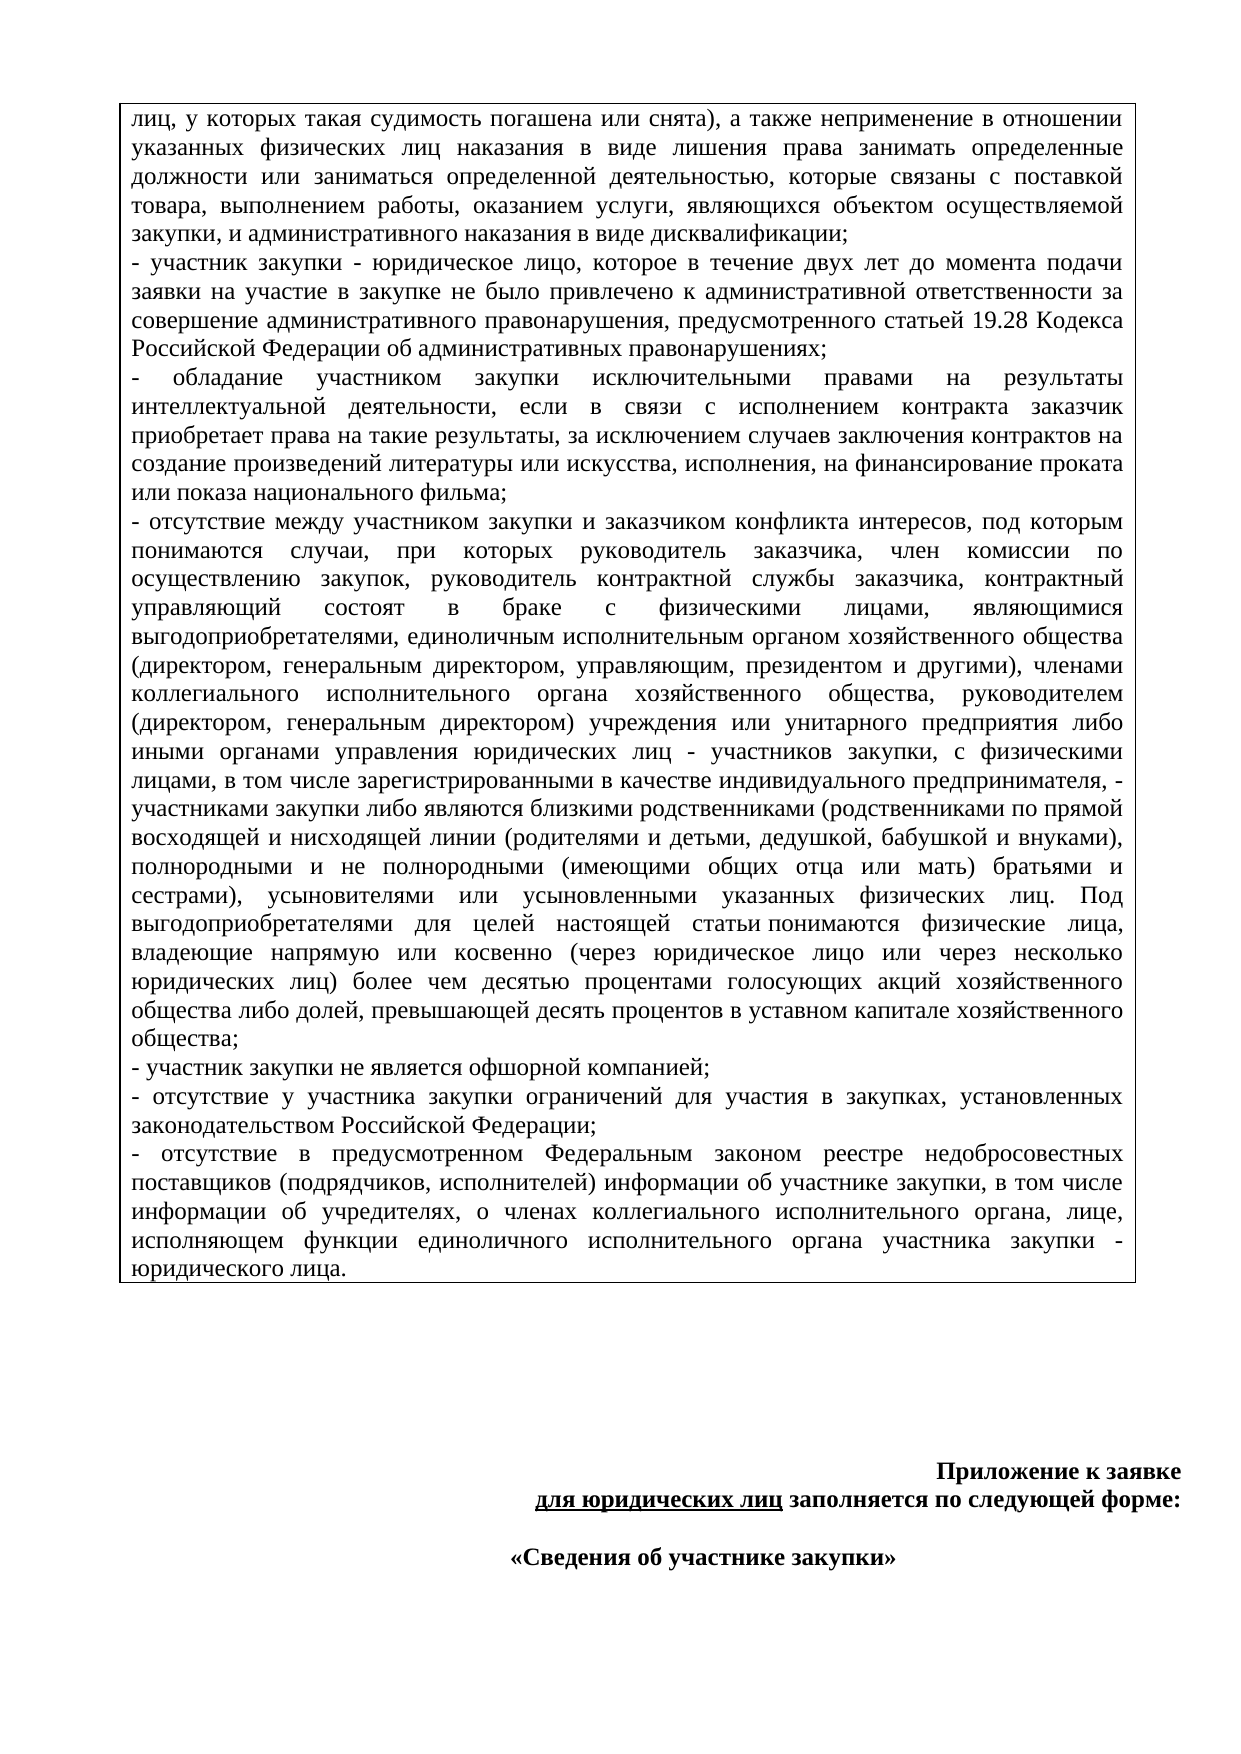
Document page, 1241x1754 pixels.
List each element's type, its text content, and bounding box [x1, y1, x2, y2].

text «Сведения об участнике закупки» [169, 1542, 1181, 1571]
text Приложение к заявке [169, 1456, 1181, 1484]
text для юридических лиц заполняется по следующей форме: [169, 1484, 1181, 1513]
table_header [121, 104, 1135, 1282]
